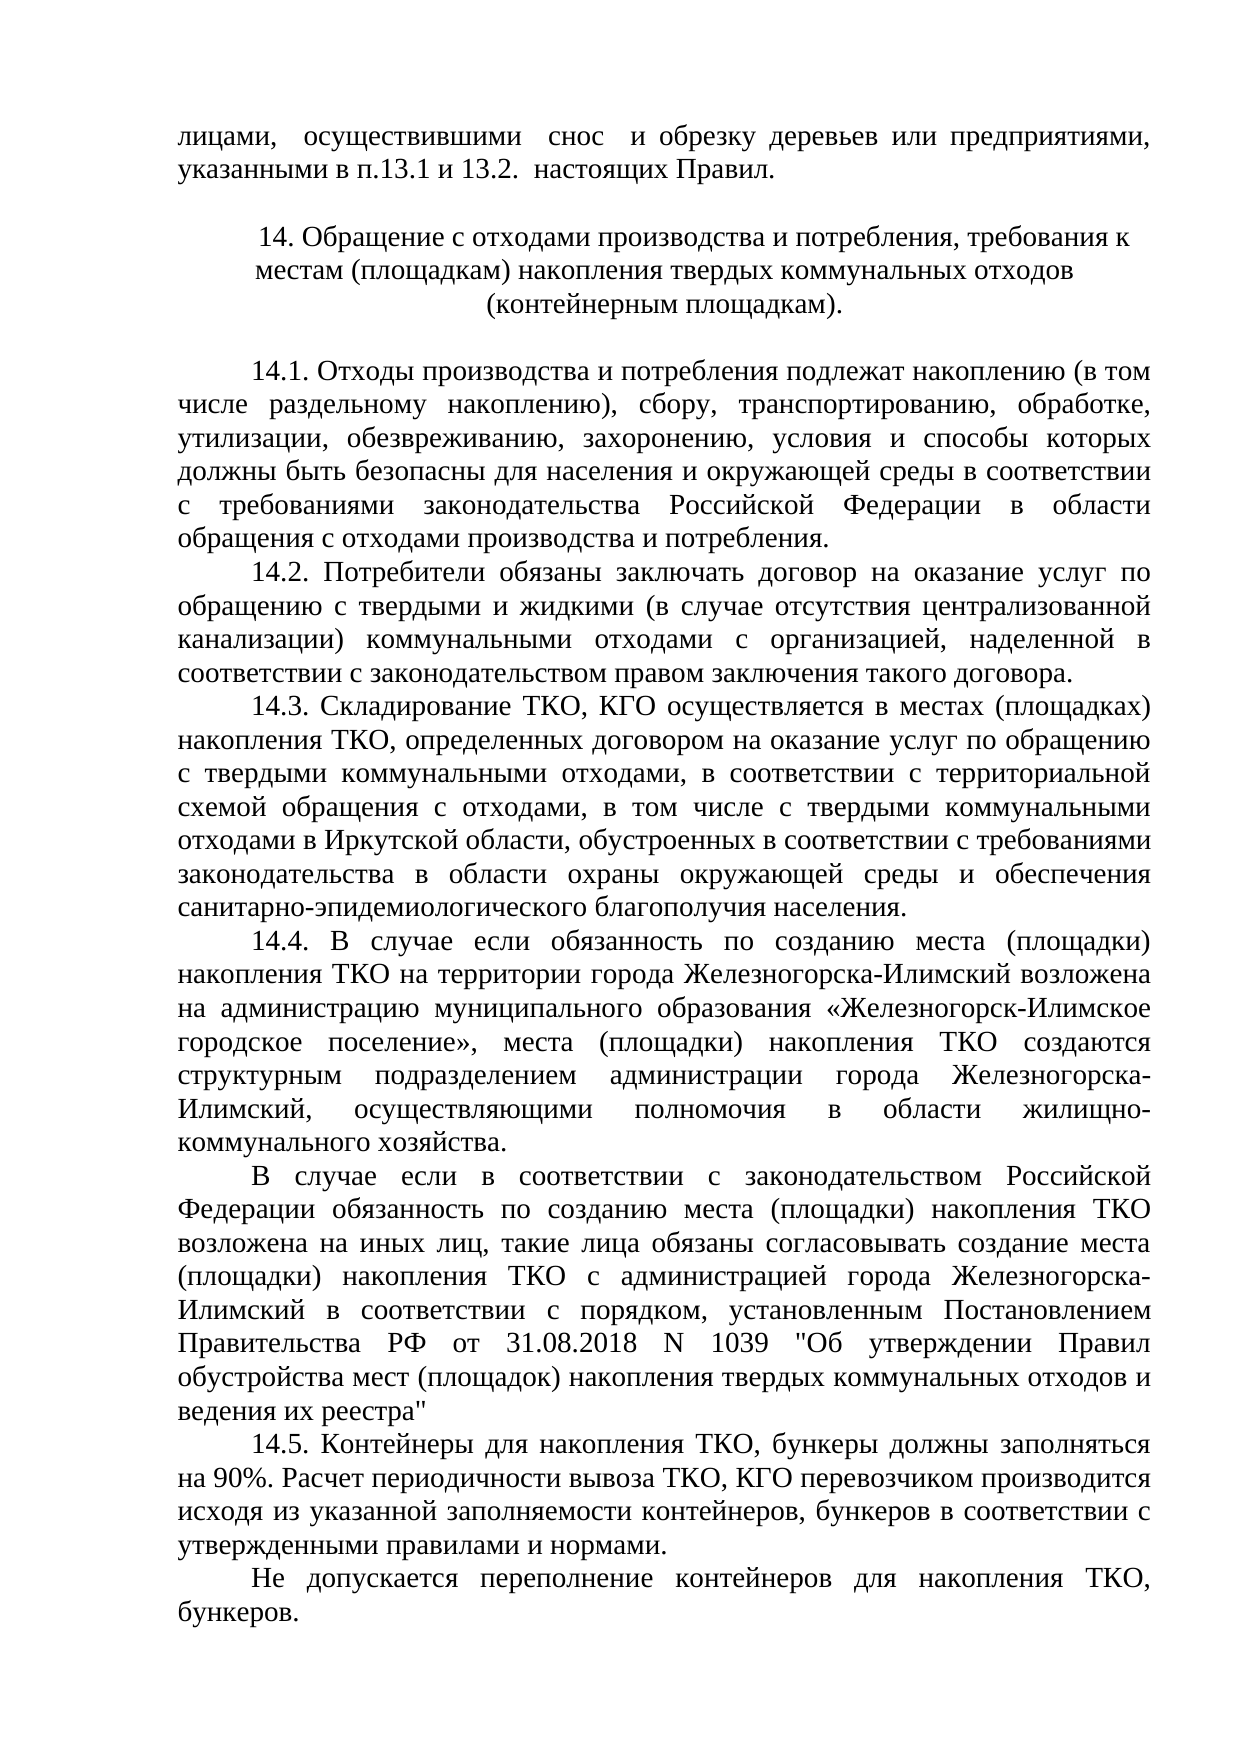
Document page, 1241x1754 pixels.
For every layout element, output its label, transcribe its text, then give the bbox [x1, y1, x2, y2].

text 14.1. Отходы производства и потребления подлежат накоплению (в том числе раздельному накоплению), сбору, транспортированию, обработке, утилизации, обезвреживанию, захоронению, условия и способы которых должны быть безопасны для населения и окружающей среды в соответствии с требованиями законодательства Российской Федерации в области обращения с отходами производства и потребления. [177, 353, 1152, 554]
text 14.2. Потребители обязаны заключать договор на оказание услуг по обращению с твердыми и жидкими (в случае отсутствия централизованной канализации) коммунальными отходами с организацией, наделенной в соответствии с законодательством правом заключения такого договора. [177, 554, 1152, 688]
text 14.3. Складирование ТКО, КГО осуществляется в местах (площадках) накопления ТКО, определенных договором на оказание услуг по обращению с твердыми коммунальными отходами, в соответствии с территориальной схемой обращения с отходами, в том числе с твердыми коммунальными отходами в Иркутской области, обустроенных в соответствии с требованиями законодательства в области охраны окружающей среды и обеспечения санитарно-эпидемиологического благополучия населения. [177, 688, 1152, 923]
text 14.5. Контейнеры для накопления ТКО, бункеры должны заполняться на 90%. Расчет периодичности вывоза ТКО, КГО перевозчиком производится исходя из указанной заполняемости контейнеров, бункеров в соответствии с утвержденными правилами и нормами. [177, 1426, 1152, 1560]
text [177, 118, 1152, 185]
text 14.4. В случае если обязанность по созданию места (площадки) накопления ТКО на территории города Железногорска-Илимский возложена на администрацию муниципального образования «Железногорск-Илимское городское поселение», места (площадки) накопления ТКО создаются структурным подразделением администрации города Железногорска-Илимский, осуществляющими полномочия в области жилищно-коммунального хозяйства. [177, 923, 1152, 1158]
text В случае если в соответствии с законодательством Российской Федерации обязанность по созданию места (площадки) накопления ТКО возложена на иных лиц, такие лица обязаны согласовывать создание места (площадки) накопления ТКО с администрацией города Железногорска-Илимский в соответствии с порядком, установленным Постановлением Правительства РФ от 31.08.2018 N 1039 "Об утверждении Правил обустройства мест (площадок) накопления твердых коммунальных отходов и ведения их реестра" [177, 1158, 1152, 1426]
text Не допускается переполнение контейнеров для накопления ТКО, бункеров. [177, 1560, 1152, 1627]
text 14. Обращение с отходами производства и потребления, требования к местам (площадкам) накопления твердых коммунальных отходов (контейнерным площадкам). [177, 219, 1152, 319]
